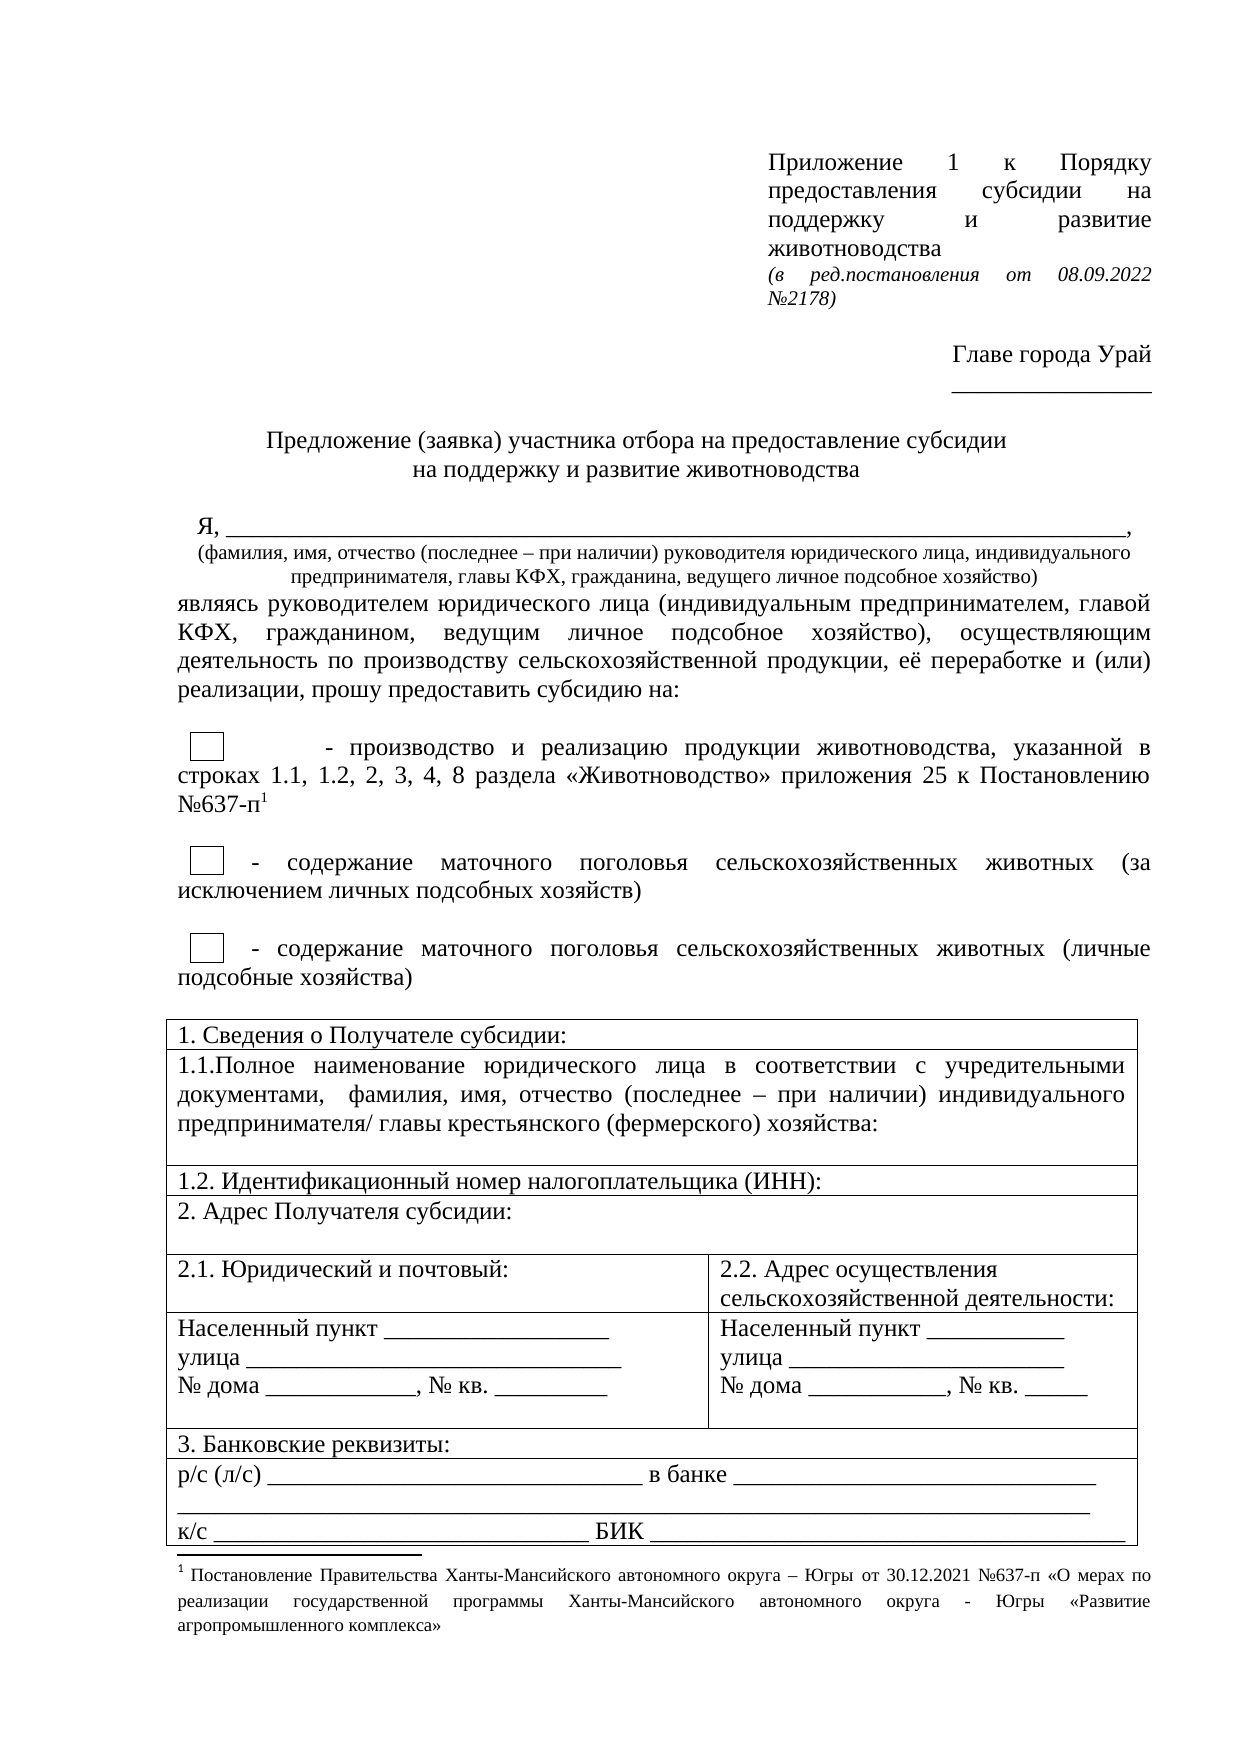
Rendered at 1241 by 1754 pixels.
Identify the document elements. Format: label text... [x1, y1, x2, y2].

text - содержание маточного поголовья сельскохозяйственных животных (личные подсобные хозяйства) [177, 933, 1152, 991]
table_cell 3. Банковские реквизиты: [167, 1429, 1137, 1458]
text Главе города Урай [177, 339, 1152, 367]
text (фамилия, имя, отчество (последнее – при наличии) руководителя юридического лица, индивидуального предпринимателя, главы КФХ, гражданина, ведущего личное подсобное хозяйство) [177, 540, 1152, 588]
text являясь руководителем юридического лица (индивидуальным предпринимателем, главой КФХ, гражданином, ведущим личное подсобное хозяйство), осуществляющим деятельность по производству сельскохозяйственной продукции, её переработке и (или) реализации, прошу предоставить субсидию на: [177, 588, 1152, 703]
text - производство и реализацию продукции животноводства, указанной в строках 1.1, 1.2, 2, 3, 4, 8 раздела «Животноводство» приложения 25 к Постановлению №637-п [177, 732, 1152, 818]
text Приложение 1 к Порядку предоставления субсидии на поддержку и развитие животноводства [768, 147, 1152, 262]
text Предложение (заявка) участника отбора на предоставление субсидии [121, 425, 1152, 454]
text Я, ________________________________________________________________________, [177, 511, 1152, 540]
table_cell Населенный пункт __________________ улица ______________________________ № дома ____________, № кв. _________ [167, 1313, 708, 1428]
table_cell 1.1.Полное наименование юридического лица в соответствии с учредительными документами, фамилия, имя, отчество (последнее – при наличии) индивидуального предпринимателя/ главы крестьянского (фермерского) хозяйства: [167, 1050, 1137, 1165]
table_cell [167, 1459, 1137, 1545]
table_header 1. Сведения о Получателе субсидии: [167, 1020, 1137, 1049]
text (в ред.постановления от 08.09.2022 №2178) [768, 262, 1152, 310]
table_cell Населенный пункт ___________ улица ______________________ № дома ___________, № кв. _____ [709, 1313, 1137, 1428]
table_cell 2.1. Юридический и почтовый: [167, 1255, 708, 1312]
text ________________ [177, 367, 1152, 396]
table_cell 1.2. Идентификационный номер налогоплательщика (ИНН): [167, 1166, 1137, 1195]
table_cell 2.2. Адрес осуществления сельскохозяйственной деятельности: [709, 1255, 1137, 1312]
table_cell 2. Адрес Получателя субсидии: [167, 1196, 1137, 1253]
text на поддержку и развитие животноводства [121, 454, 1152, 482]
text - содержание маточного поголовья сельскохозяйственных животных (за исключением личных подсобных хозяйств) [177, 847, 1152, 904]
